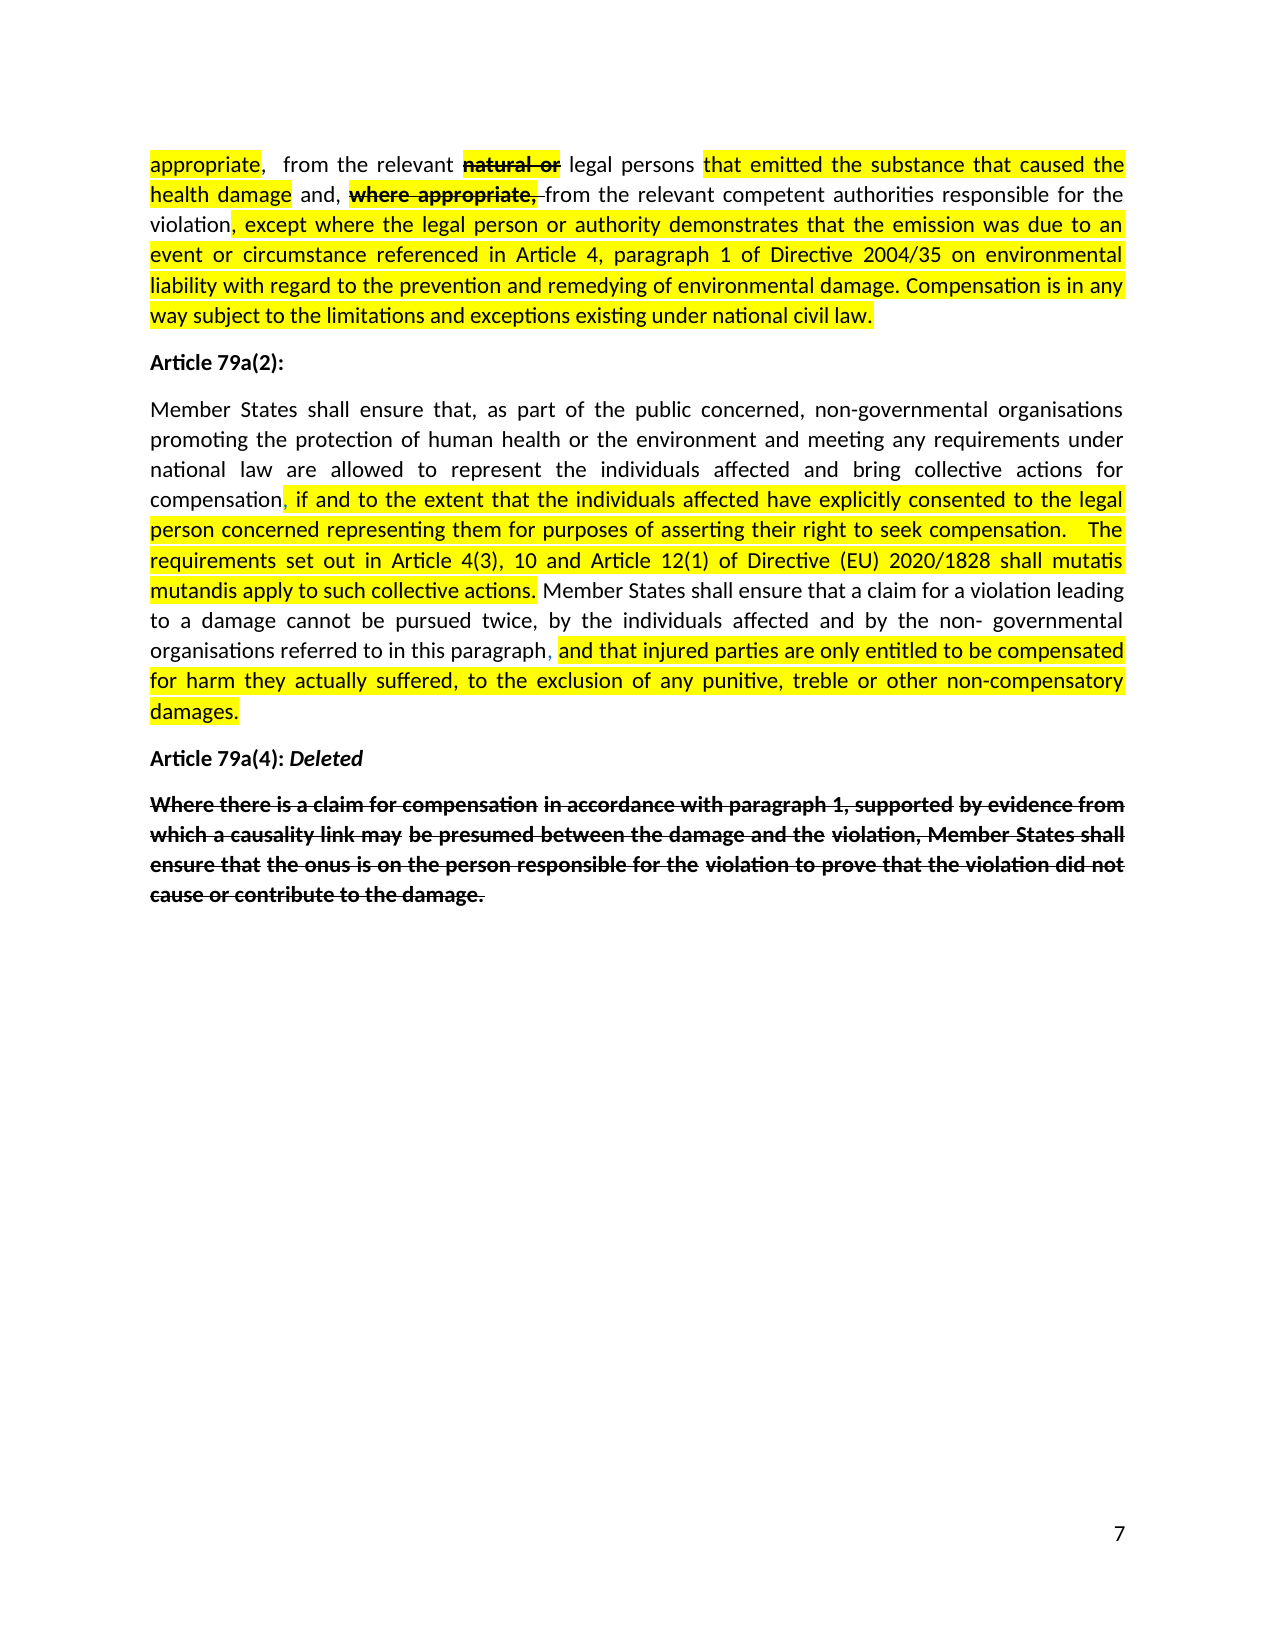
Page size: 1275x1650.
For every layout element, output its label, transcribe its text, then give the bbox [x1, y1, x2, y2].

text Article 79a(4): Deleted [150, 744, 1125, 772]
text Where there is a claim for compensation in accordance with paragraph 1, supported by evidence from which a causality link may be presumed between the damage and the violation, Member States shall ensure that the onus is on the person responsible for the violation to prove that the violation did not cause or contribute to the damage. [150, 791, 1125, 908]
text Article 79a(2): [150, 348, 1125, 376]
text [150, 150, 1125, 241]
text Member States shall ensure that, as part of the public concerned, non-governmental organisations promoting the protection of human health or the environment and meeting any requirements under national law are allowed to represent the individuals affected and bring collective actions for compensation, if and to the extent that the individuals affected have explicitly consented to the legal person concerned representing them for purposes of asserting their right to seek compensation. The requirements set out in Article 4(3), 10 and Article 12(1) of Directive (EU) 2020/1828 shall mutatis mutandis apply to such collective actions. Member States shall ensure that a claim for a violation leading to a damage cannot be pursued twice, by the individuals affected and by the non- governmental organisations referred to in this paragraph, and that injured parties are only entitled to be compensated for harm they actually suffered, to the exclusion of any punitive, treble or other non-compensatory damages. [150, 574, 1125, 667]
text Member States shall ensure that, as part of the public concerned, non-governmental organisations promoting the protection of human health or the environment and meeting any requirements under national law are allowed to represent the individuals affected and bring collective actions for compensation, if and to the extent that the individuals affected have explicitly consented to the legal person concerned representing them for purposes of asserting their right to seek compensation. The requirements set out in Article 4(3), 10 and Article 12(1) of Directive (EU) 2020/1828 shall mutatis mutandis apply to such collective actions. Member States shall ensure that a claim for a violation leading to a damage cannot be pursued twice, by the individuals affected and by the non- governmental organisations referred to in this paragraph, and that injured parties are only entitled to be compensated for harm they actually suffered, to the exclusion of any punitive, treble or other non-compensatory damages. [150, 395, 1125, 516]
